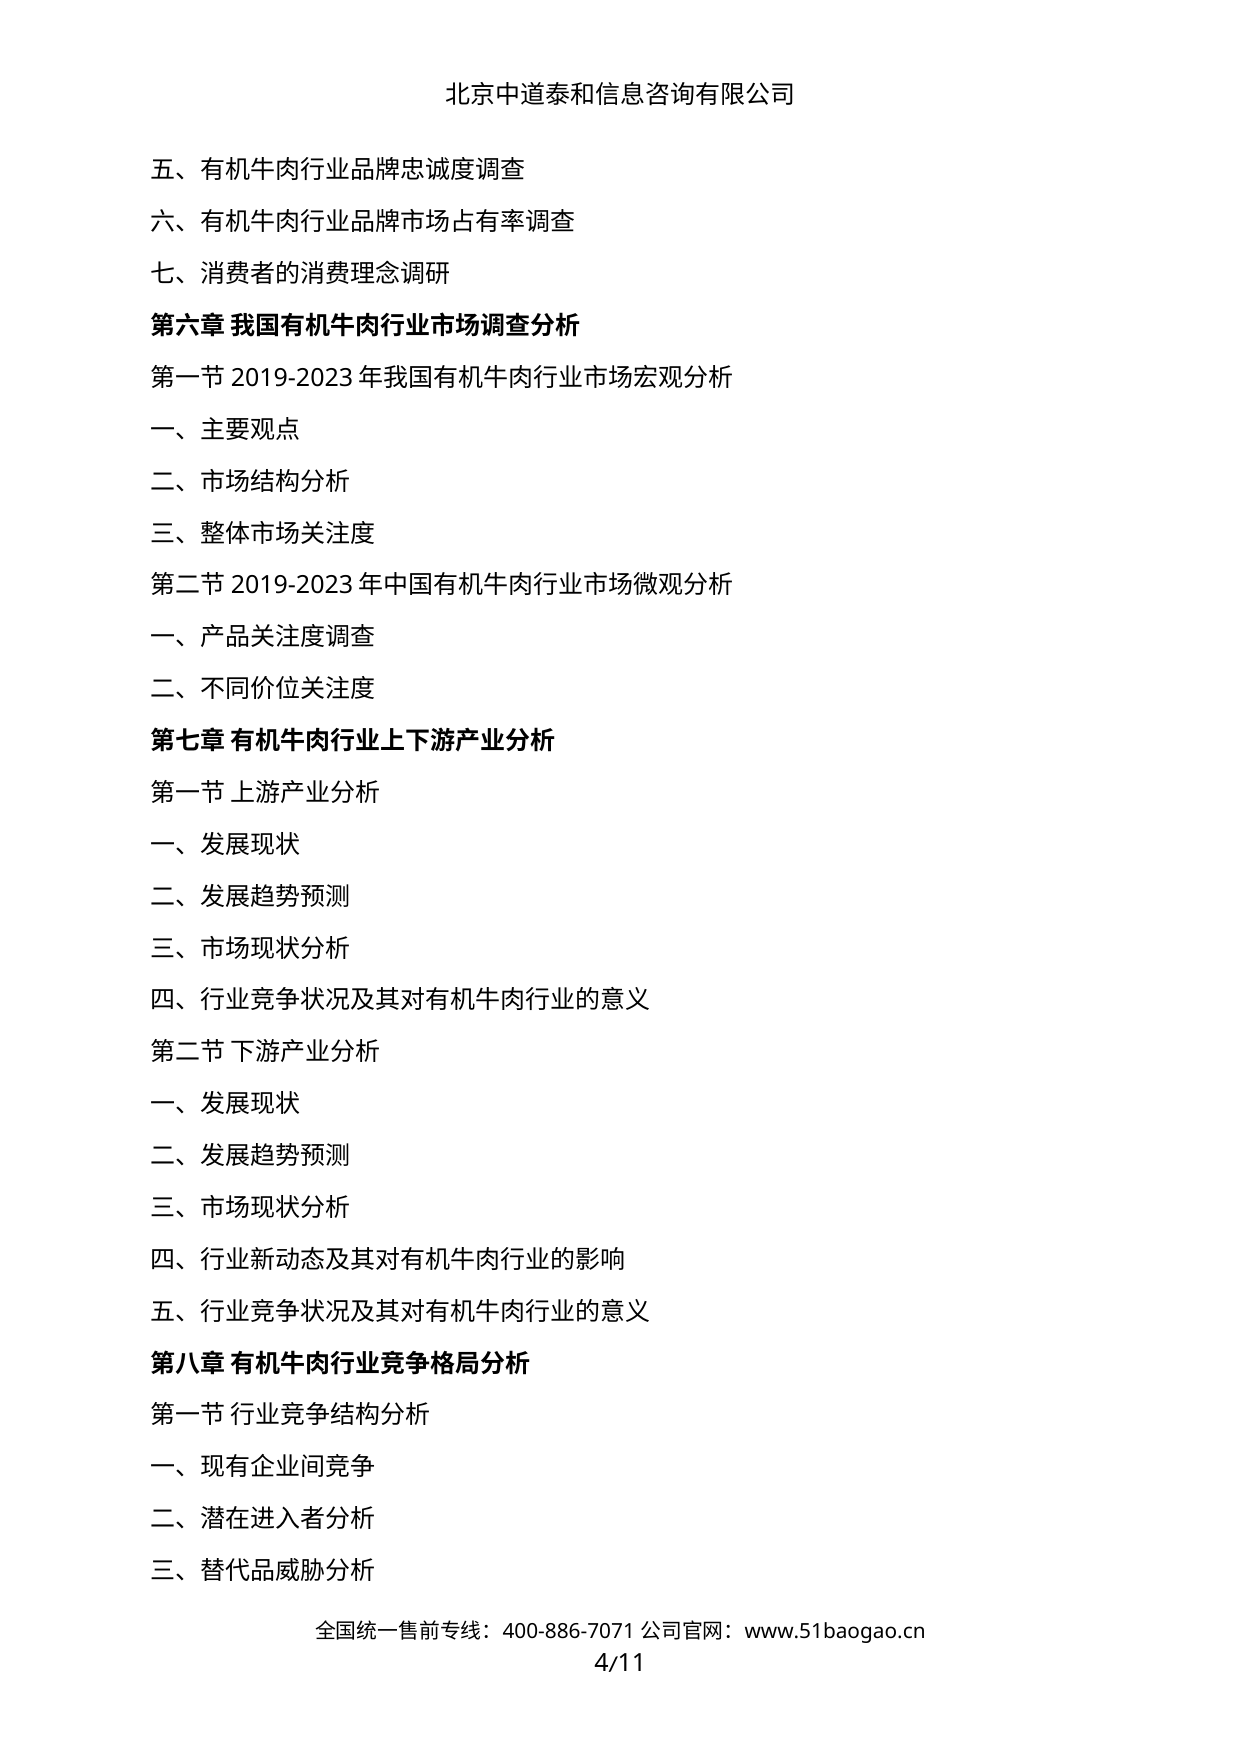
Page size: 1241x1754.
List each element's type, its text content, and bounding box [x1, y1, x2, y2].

text 第二节 2019-2023年中国有机牛肉行业市场微观分析 [150, 565, 1090, 601]
text 四、行业新动态及其对有机牛肉行业的影响 [150, 1239, 1090, 1276]
text 一、现有企业间竞争 [150, 1447, 1090, 1483]
text 三、整体市场关注度 [150, 513, 1090, 549]
text 四、行业竞争状况及其对有机牛肉行业的意义 [150, 980, 1090, 1016]
text 一、产品关注度调查 [150, 617, 1090, 653]
text 五、有机牛肉行业品牌忠诚度调查 [150, 150, 1090, 186]
text 二、市场结构分析 [150, 461, 1090, 497]
text 三、市场现状分析 [150, 928, 1090, 964]
text 三、市场现状分析 [150, 1187, 1090, 1224]
text 二、发展趋势预测 [150, 1136, 1090, 1172]
text 二、不同价位关注度 [150, 669, 1090, 705]
text 第六章 我国有机牛肉行业市场调查分析 [150, 306, 1090, 342]
text 五、行业竞争状况及其对有机牛肉行业的意义 [150, 1291, 1090, 1327]
text 二、发展趋势预测 [150, 876, 1090, 912]
text 第一节 行业竞争结构分析 [150, 1395, 1090, 1431]
text 第一节 上游产业分析 [150, 772, 1090, 809]
text 七、消费者的消费理念调研 [150, 254, 1090, 290]
text 第八章 有机牛肉行业竞争格局分析 [150, 1343, 1090, 1379]
text 第一节 2019-2023年我国有机牛肉行业市场宏观分析 [150, 357, 1090, 394]
text 三、替代品威胁分析 [150, 1551, 1090, 1587]
text 一、发展现状 [150, 824, 1090, 861]
text 二、潜在进入者分析 [150, 1499, 1090, 1535]
text 第七章 有机牛肉行业上下游产业分析 [150, 721, 1090, 757]
text 第二节 下游产业分析 [150, 1032, 1090, 1068]
text 六、有机牛肉行业品牌市场占有率调查 [150, 202, 1090, 238]
text 一、发展现状 [150, 1084, 1090, 1120]
text 一、主要观点 [150, 409, 1090, 446]
